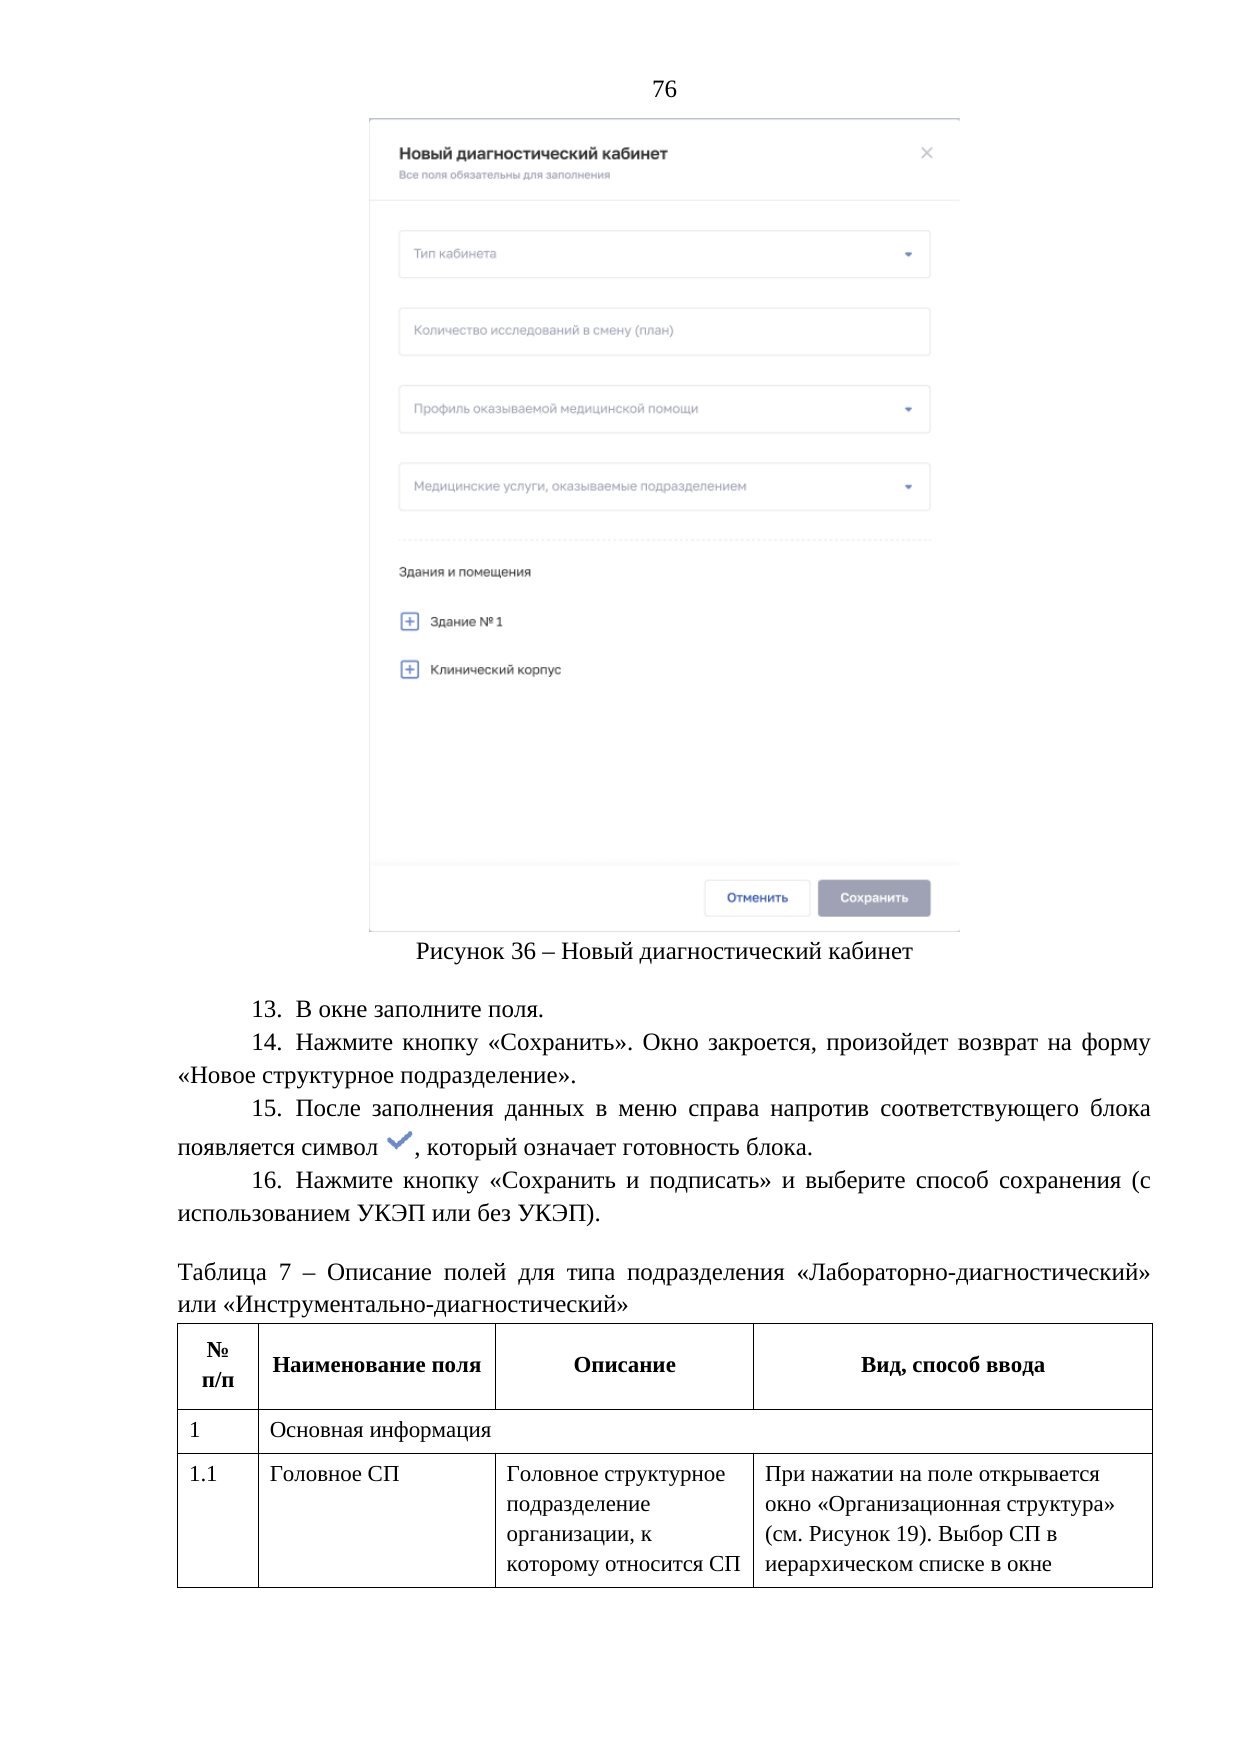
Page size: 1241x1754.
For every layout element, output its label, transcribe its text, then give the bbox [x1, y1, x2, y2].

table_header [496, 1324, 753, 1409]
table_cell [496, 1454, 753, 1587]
text Таблица 7 – Описание полей для типа подразделения «Лабораторно-диагностический» или «Инструментально-диагностический» [177, 1257, 1152, 1318]
text После заполнения данных в меню справа напротив соответствующего блока появляется символ , который означает готовность блока. [177, 1093, 1152, 1161]
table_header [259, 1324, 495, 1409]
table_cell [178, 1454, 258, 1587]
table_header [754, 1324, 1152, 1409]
text Нажмите кнопку «Сохранить». Окно закроется, произойдет возврат на форму «Новое структурное подразделение». [177, 1027, 1152, 1089]
picture [369, 118, 960, 932]
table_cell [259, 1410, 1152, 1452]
text Рисунок 36 – Новый диагностический кабинет [177, 936, 1152, 965]
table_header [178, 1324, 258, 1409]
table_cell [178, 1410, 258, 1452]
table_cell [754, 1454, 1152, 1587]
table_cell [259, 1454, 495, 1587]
text Нажмите кнопку «Сохранить и подписать» и выберите способ сохранения (с использованием УКЭП или без УКЭП). [177, 1166, 1152, 1227]
picture [384, 1126, 414, 1156]
text В окне заполните поля. [177, 994, 1152, 1023]
